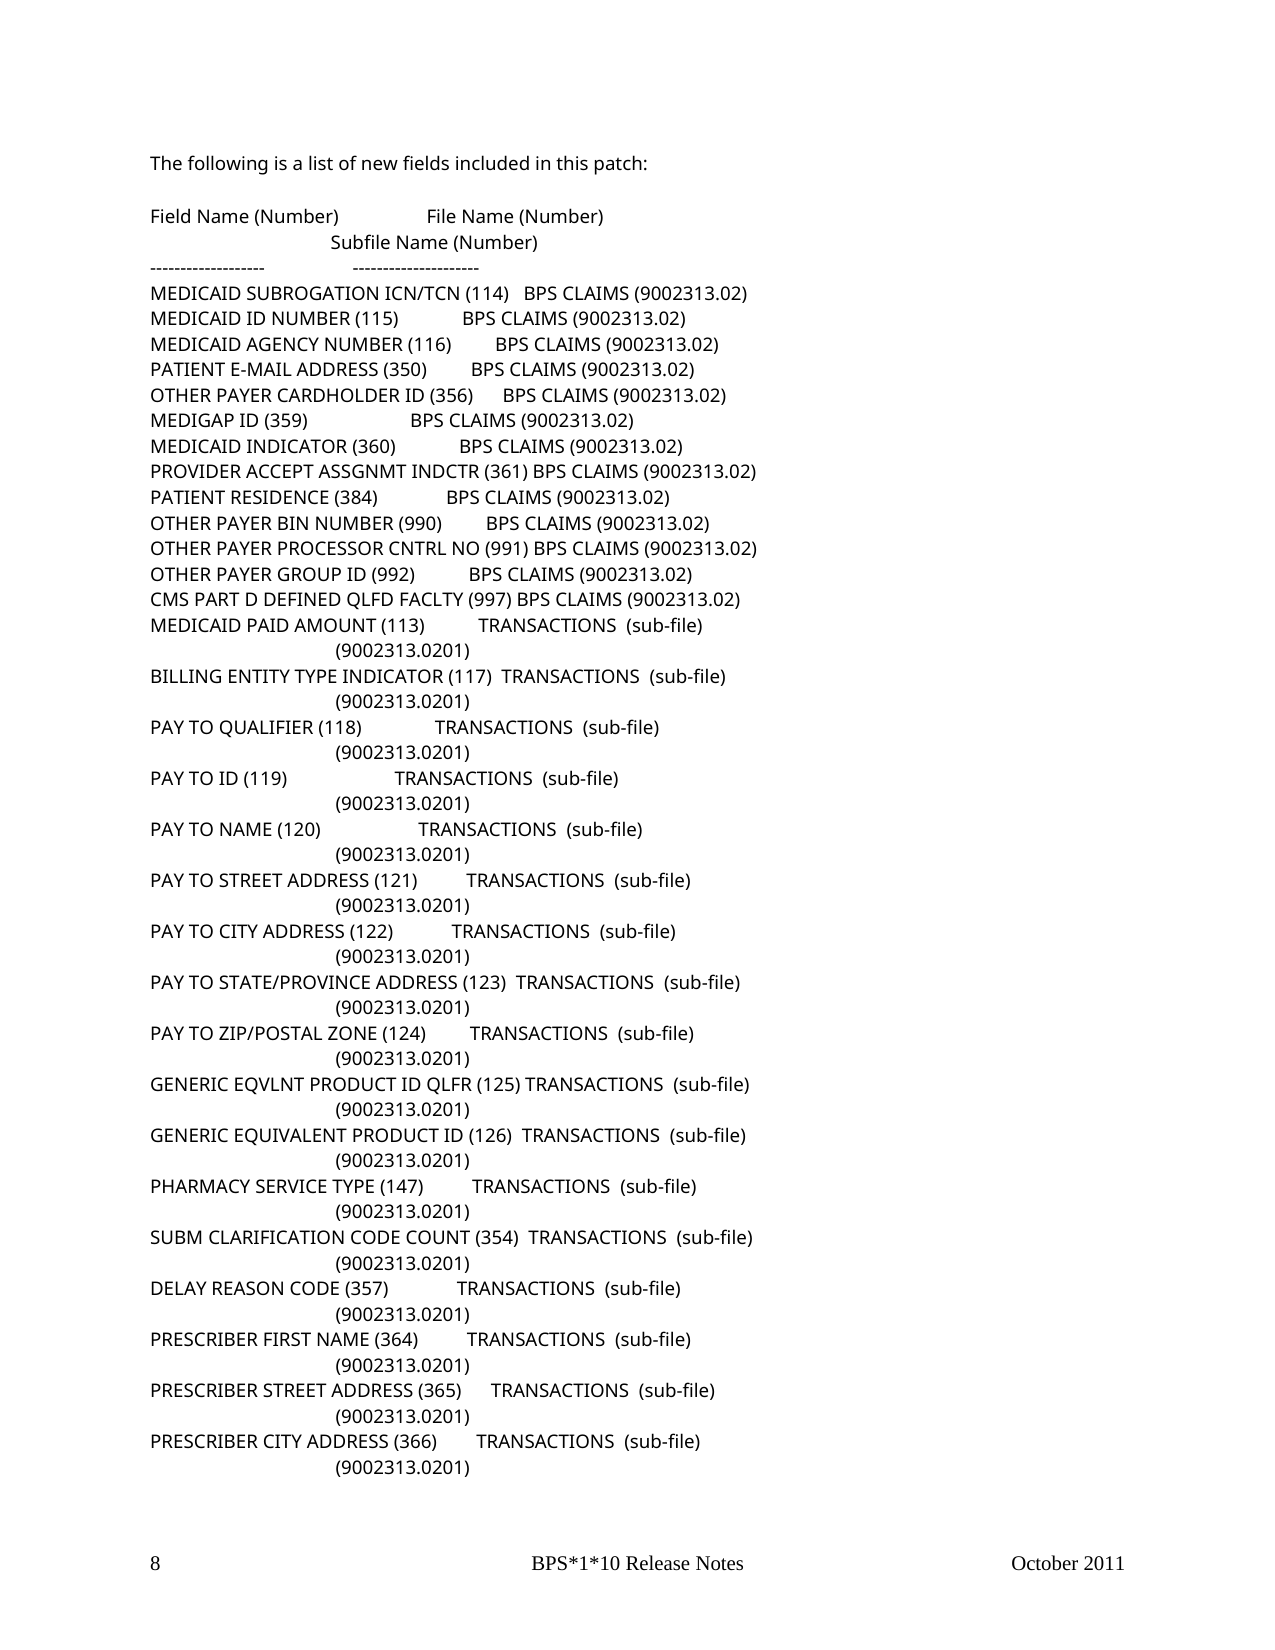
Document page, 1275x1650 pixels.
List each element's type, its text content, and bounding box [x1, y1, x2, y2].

text (9002313.0201) [150, 1046, 1125, 1071]
text (9002313.0201) [150, 1199, 1125, 1224]
text PRESCRIBER CITY ADDRESS (366) TRANSACTIONS (sub-file) [150, 1428, 1125, 1454]
text (9002313.0201) [150, 688, 1125, 714]
text OTHER PAYER CARDHOLDER ID (356) BPS CLAIMS (9002313.02) [150, 382, 1125, 408]
text (9002313.0201) [150, 791, 1125, 816]
text PRESCRIBER STREET ADDRESS (365) TRANSACTIONS (sub-file) [150, 1377, 1125, 1403]
text MEDICAID SUBROGATION ICN/TCN (114) BPS CLAIMS (9002313.02) [150, 280, 1125, 306]
text MEDIGAP ID (359) BPS CLAIMS (9002313.02) [150, 408, 1125, 433]
text SUBM CLARIFICATION CODE COUNT (354) TRANSACTIONS (sub-file) [150, 1224, 1125, 1250]
text (9002313.0201) [150, 1250, 1125, 1275]
text The following is a list of new fields included in this patch: [150, 150, 1125, 176]
text BILLING ENTITY TYPE INDICATOR (117) TRANSACTIONS (sub-file) [150, 663, 1125, 688]
text PAY TO ID (119) TRANSACTIONS (sub-file) [150, 765, 1125, 791]
text MEDICAID AGENCY NUMBER (116) BPS CLAIMS (9002313.02) [150, 331, 1125, 357]
text (9002313.0201) [150, 1097, 1125, 1122]
text (9002313.0201) [150, 995, 1125, 1020]
text (9002313.0201) [150, 842, 1125, 867]
text (9002313.0201) [150, 944, 1125, 969]
text GENERIC EQVLNT PRODUCT ID QLFR (125) TRANSACTIONS (sub-file) [150, 1071, 1125, 1097]
text PHARMACY SERVICE TYPE (147) TRANSACTIONS (sub-file) [150, 1173, 1125, 1199]
text OTHER PAYER BIN NUMBER (990) BPS CLAIMS (9002313.02) [150, 510, 1125, 535]
text (9002313.0201) [150, 1301, 1125, 1326]
text MEDICAID INDICATOR (360) BPS CLAIMS (9002313.02) [150, 433, 1125, 459]
text PAY TO ZIP/POSTAL ZONE (124) TRANSACTIONS (sub-file) [150, 1020, 1125, 1046]
text Field Name (Number) File Name (Number) [150, 203, 1125, 229]
text (9002313.0201) [150, 1148, 1125, 1173]
text (9002313.0201) [150, 1352, 1125, 1377]
text PAY TO STREET ADDRESS (121) TRANSACTIONS (sub-file) [150, 867, 1125, 893]
text OTHER PAYER GROUP ID (992) BPS CLAIMS (9002313.02) [150, 561, 1125, 586]
text (9002313.0201) [150, 1454, 1125, 1479]
text (9002313.0201) [150, 739, 1125, 765]
text MEDICAID ID NUMBER (115) BPS CLAIMS (9002313.02) [150, 306, 1125, 331]
text PRESCRIBER FIRST NAME (364) TRANSACTIONS (sub-file) [150, 1326, 1125, 1352]
text OTHER PAYER PROCESSOR CNTRL NO (991) BPS CLAIMS (9002313.02) [150, 535, 1125, 561]
text Subfile Name (Number) [150, 229, 1125, 254]
text PATIENT E-MAIL ADDRESS (350) BPS CLAIMS (9002313.02) [150, 357, 1125, 382]
text PROVIDER ACCEPT ASSGNMT INDCTR (361) BPS CLAIMS (9002313.02) [150, 459, 1125, 484]
text GENERIC EQUIVALENT PRODUCT ID (126) TRANSACTIONS (sub-file) [150, 1122, 1125, 1148]
text CMS PART D DEFINED QLFD FACLTY (997) BPS CLAIMS (9002313.02) [150, 586, 1125, 612]
text (9002313.0201) [150, 1403, 1125, 1428]
text PAY TO QUALIFIER (118) TRANSACTIONS (sub-file) [150, 714, 1125, 739]
text (9002313.0201) [150, 637, 1125, 663]
text PAY TO STATE/PROVINCE ADDRESS (123) TRANSACTIONS (sub-file) [150, 969, 1125, 995]
text PAY TO NAME (120) TRANSACTIONS (sub-file) [150, 816, 1125, 842]
text (9002313.0201) [150, 893, 1125, 918]
text PATIENT RESIDENCE (384) BPS CLAIMS (9002313.02) [150, 484, 1125, 510]
text MEDICAID PAID AMOUNT (113) TRANSACTIONS (sub-file) [150, 612, 1125, 637]
text ------------------- --------------------- [150, 254, 1125, 280]
text DELAY REASON CODE (357) TRANSACTIONS (sub-file) [150, 1275, 1125, 1301]
text PAY TO CITY ADDRESS (122) TRANSACTIONS (sub-file) [150, 918, 1125, 944]
